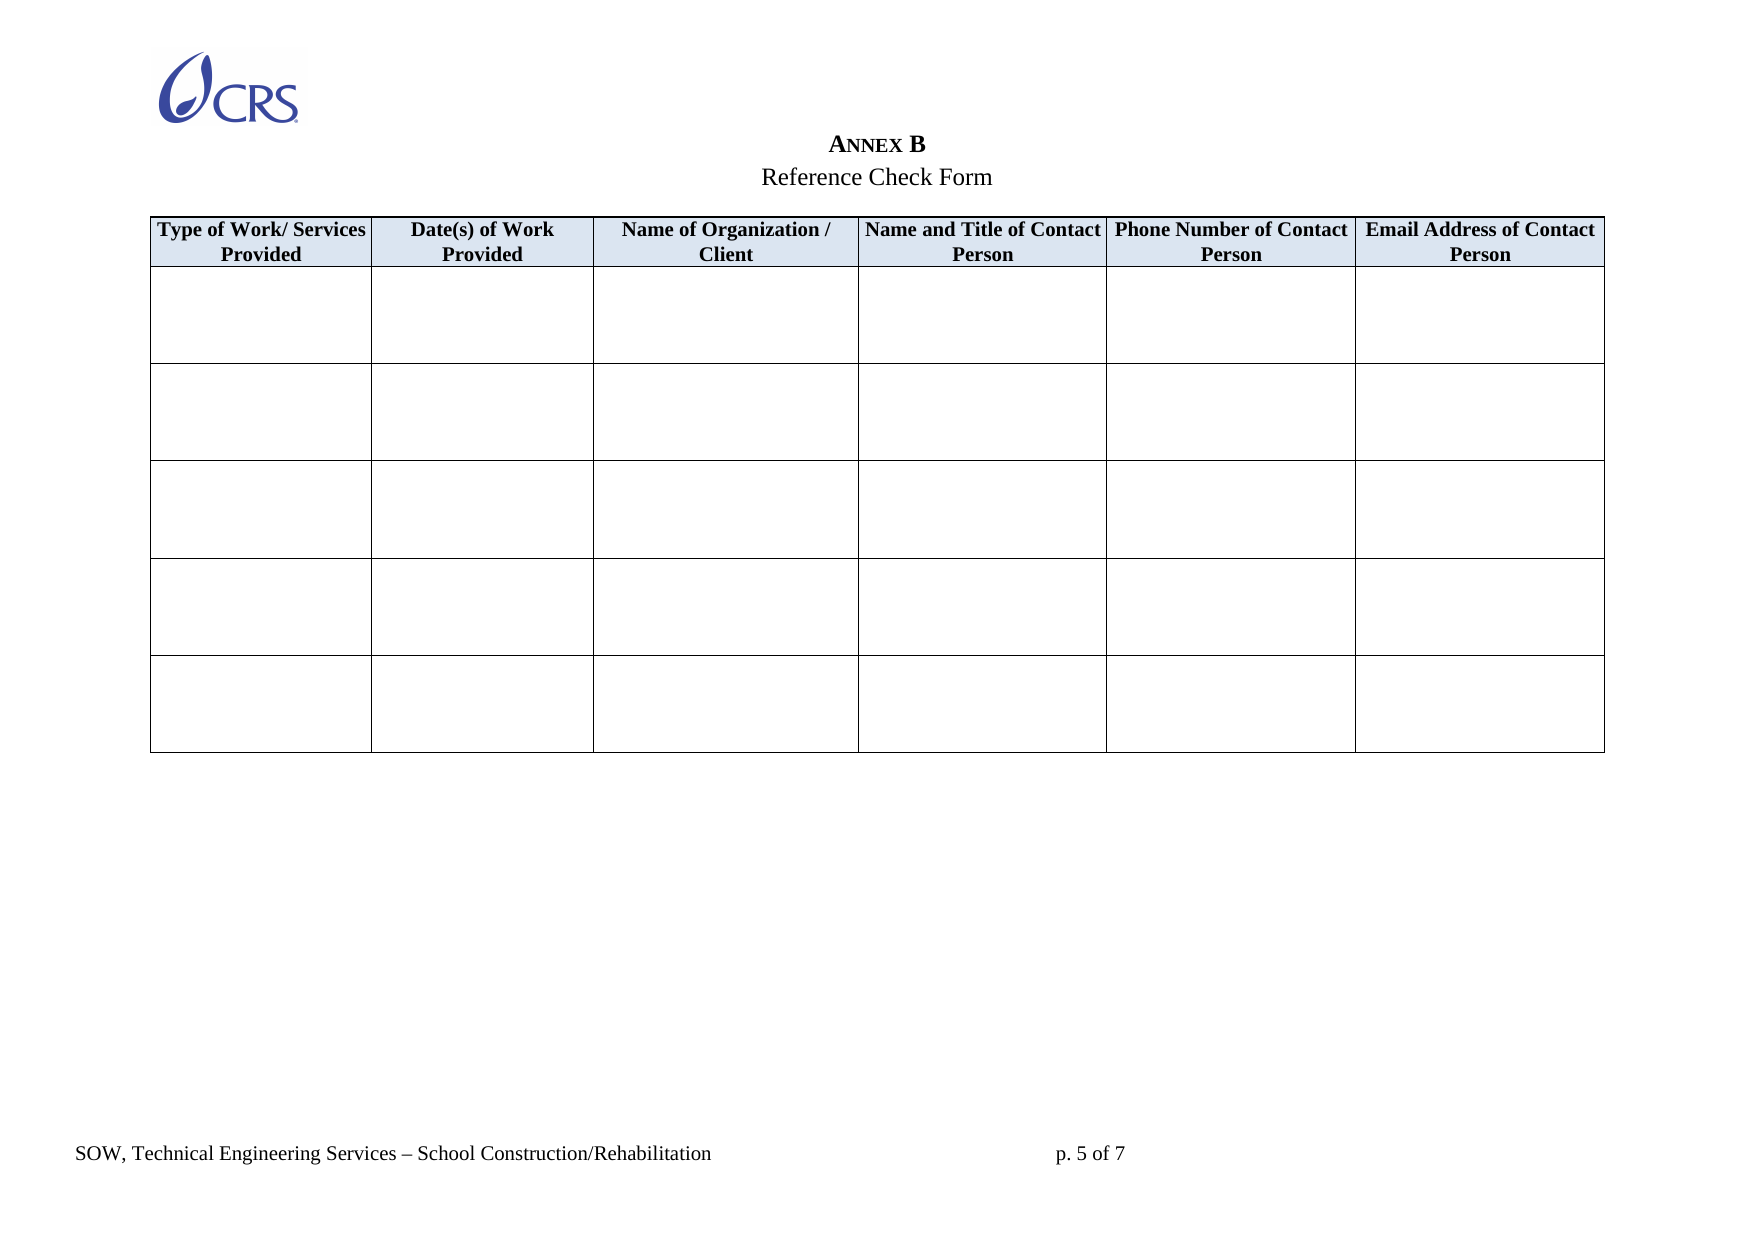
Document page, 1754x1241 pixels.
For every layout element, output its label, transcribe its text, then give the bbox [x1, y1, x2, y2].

table_cell [372, 364, 593, 460]
table_cell [1107, 656, 1355, 752]
table_cell [1356, 656, 1604, 752]
table_cell [1356, 461, 1604, 557]
table_cell [594, 559, 858, 655]
table_cell [594, 364, 858, 460]
table_cell [1107, 559, 1355, 655]
table_header Date(s) of Work Provided [372, 218, 593, 266]
table_cell [372, 267, 593, 363]
table_cell [594, 267, 858, 363]
picture [150, 47, 308, 112]
table_header Name of Organization / Client [594, 218, 858, 266]
table_cell [151, 559, 371, 655]
table_cell [372, 656, 593, 752]
table_cell [1356, 364, 1604, 460]
table_cell [859, 559, 1106, 655]
table_cell [151, 656, 371, 752]
table_cell [372, 559, 593, 655]
table_cell [1356, 267, 1604, 363]
table_cell [151, 461, 371, 557]
table_cell [859, 267, 1106, 363]
table_cell [151, 267, 371, 363]
list Annex B [150, 112, 1604, 158]
table_cell [594, 656, 858, 752]
table_header Name and Title of Contact Person [859, 218, 1106, 266]
table_header Email Address of Contact Person [1356, 218, 1604, 266]
table_cell [1107, 267, 1355, 363]
table_cell [151, 364, 371, 460]
table_cell [1107, 461, 1355, 557]
table_header Type of Work/ Services Provided [151, 218, 371, 266]
table_cell [372, 461, 593, 557]
table_cell [859, 364, 1106, 460]
table_cell [1107, 364, 1355, 460]
table_cell [1356, 559, 1604, 655]
table_cell [859, 656, 1106, 752]
table_cell [859, 461, 1106, 557]
table_cell [594, 461, 858, 557]
list Reference Check Form [150, 162, 1604, 191]
table_header Phone Number of Contact Person [1107, 218, 1355, 266]
